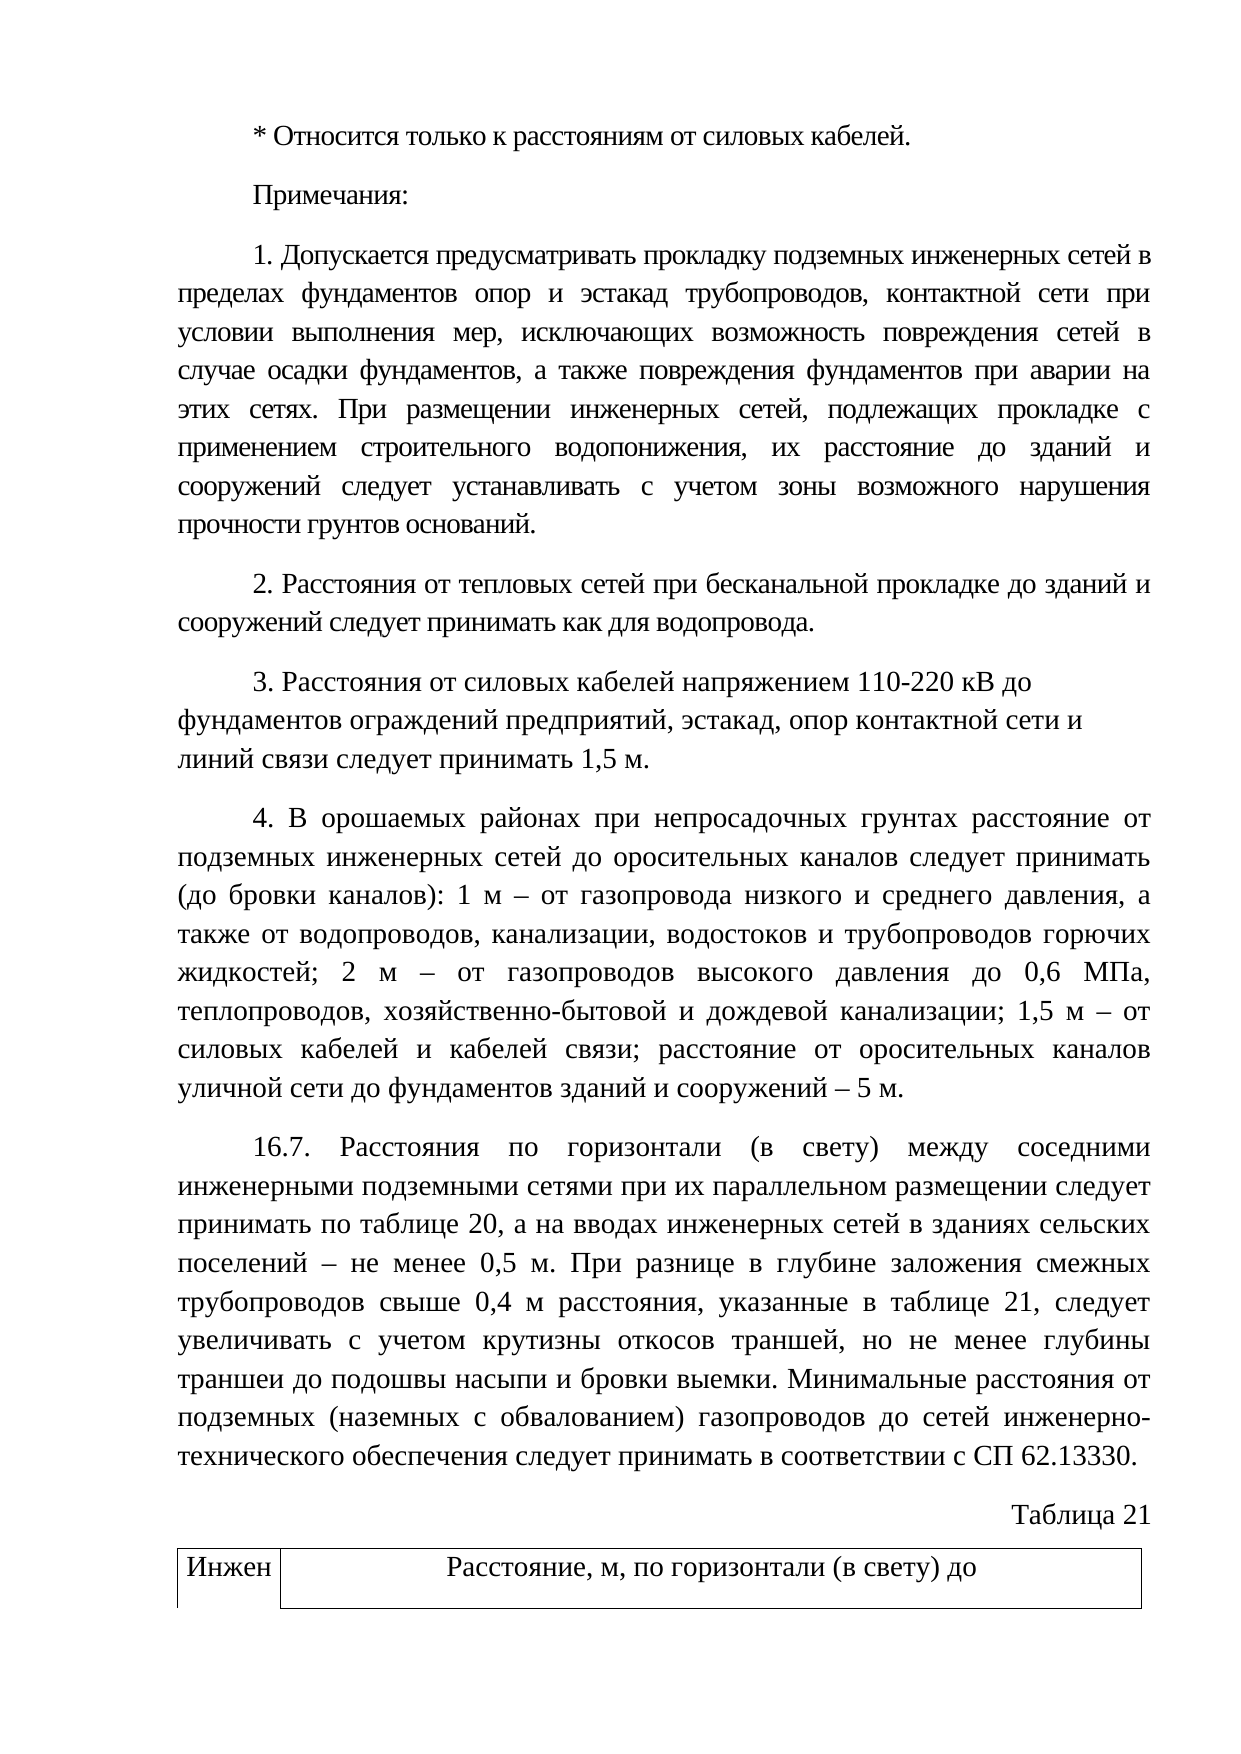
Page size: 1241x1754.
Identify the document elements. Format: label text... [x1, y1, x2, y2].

text Примечания: [177, 177, 1152, 211]
table_header Инженерные сети [178, 1549, 280, 1608]
text 3. Расстояния от силовых кабелей напряжением 110-220 кВ до фундаментов ограждений предприятий, эстакад, опор контактной сети и линий связи следует принимать . [177, 664, 1152, 774]
text 4. В орошаемых районах при непросадочных грунтах расстояние от подземных инженерных сетей до оросительных каналов следует принимать (до бровки каналов): – от газопровода низкого и среднего давления, а также от водопроводов, канализации, водостоков и трубопроводов горючих жидкостей; – от газопроводов высокого давления до 0,6 МПа, теплопроводов, хозяйственно-бытовой и дождевой канализации; – от силовых кабелей и кабелей связи; расстояние от оросительных каналов уличной сети до фундаментов зданий и сооружений – . [177, 800, 1152, 1104]
text Таблица 21 [177, 1497, 1152, 1531]
text 2. Расстояния от тепловых сетей при бесканальной прокладке до зданий и сооружений следует принимать как для водопровода. [177, 566, 1152, 638]
text * Относится только к расстояниям от силовых кабелей. [177, 118, 1152, 152]
table_header Расстояние, м, по горизонтали (в свету) до [281, 1549, 1141, 1608]
text 16.7. Расстояния по горизонтали (в свету) между соседними инженерными подземными сетями при их параллельном размещении следует принимать по таблице 20, а на вводах инженерных сетей в зданиях сельских поселений – не менее . При разнице в глубине заложения смежных трубопроводов свыше расстояния, указанные в таблице 21, следует увеличивать с учетом крутизны откосов траншей, но не менее глубины траншеи до подошвы насыпи и бровки выемки. Минимальные расстояния от подземных (наземных с обвалованием) газопроводов до сетей инженерно-технического обеспечения следует принимать в соответствии с СП 62.13330. [177, 1129, 1152, 1471]
text 1. Допускается предусматривать прокладку подземных инженерных сетей в пределах фундаментов опор и эстакад трубопроводов, контактной сети при условии выполнения мер, исключающих возможность повреждения сетей в случае осадки фундаментов, а также повреждения фундаментов при аварии на этих сетях. При размещении инженерных сетей, подлежащих прокладке с применением строительного водопонижения, их расстояние до зданий и сооружений следует устанавливать с учетом зоны возможного нарушения прочности грунтов оснований. [177, 237, 1152, 540]
